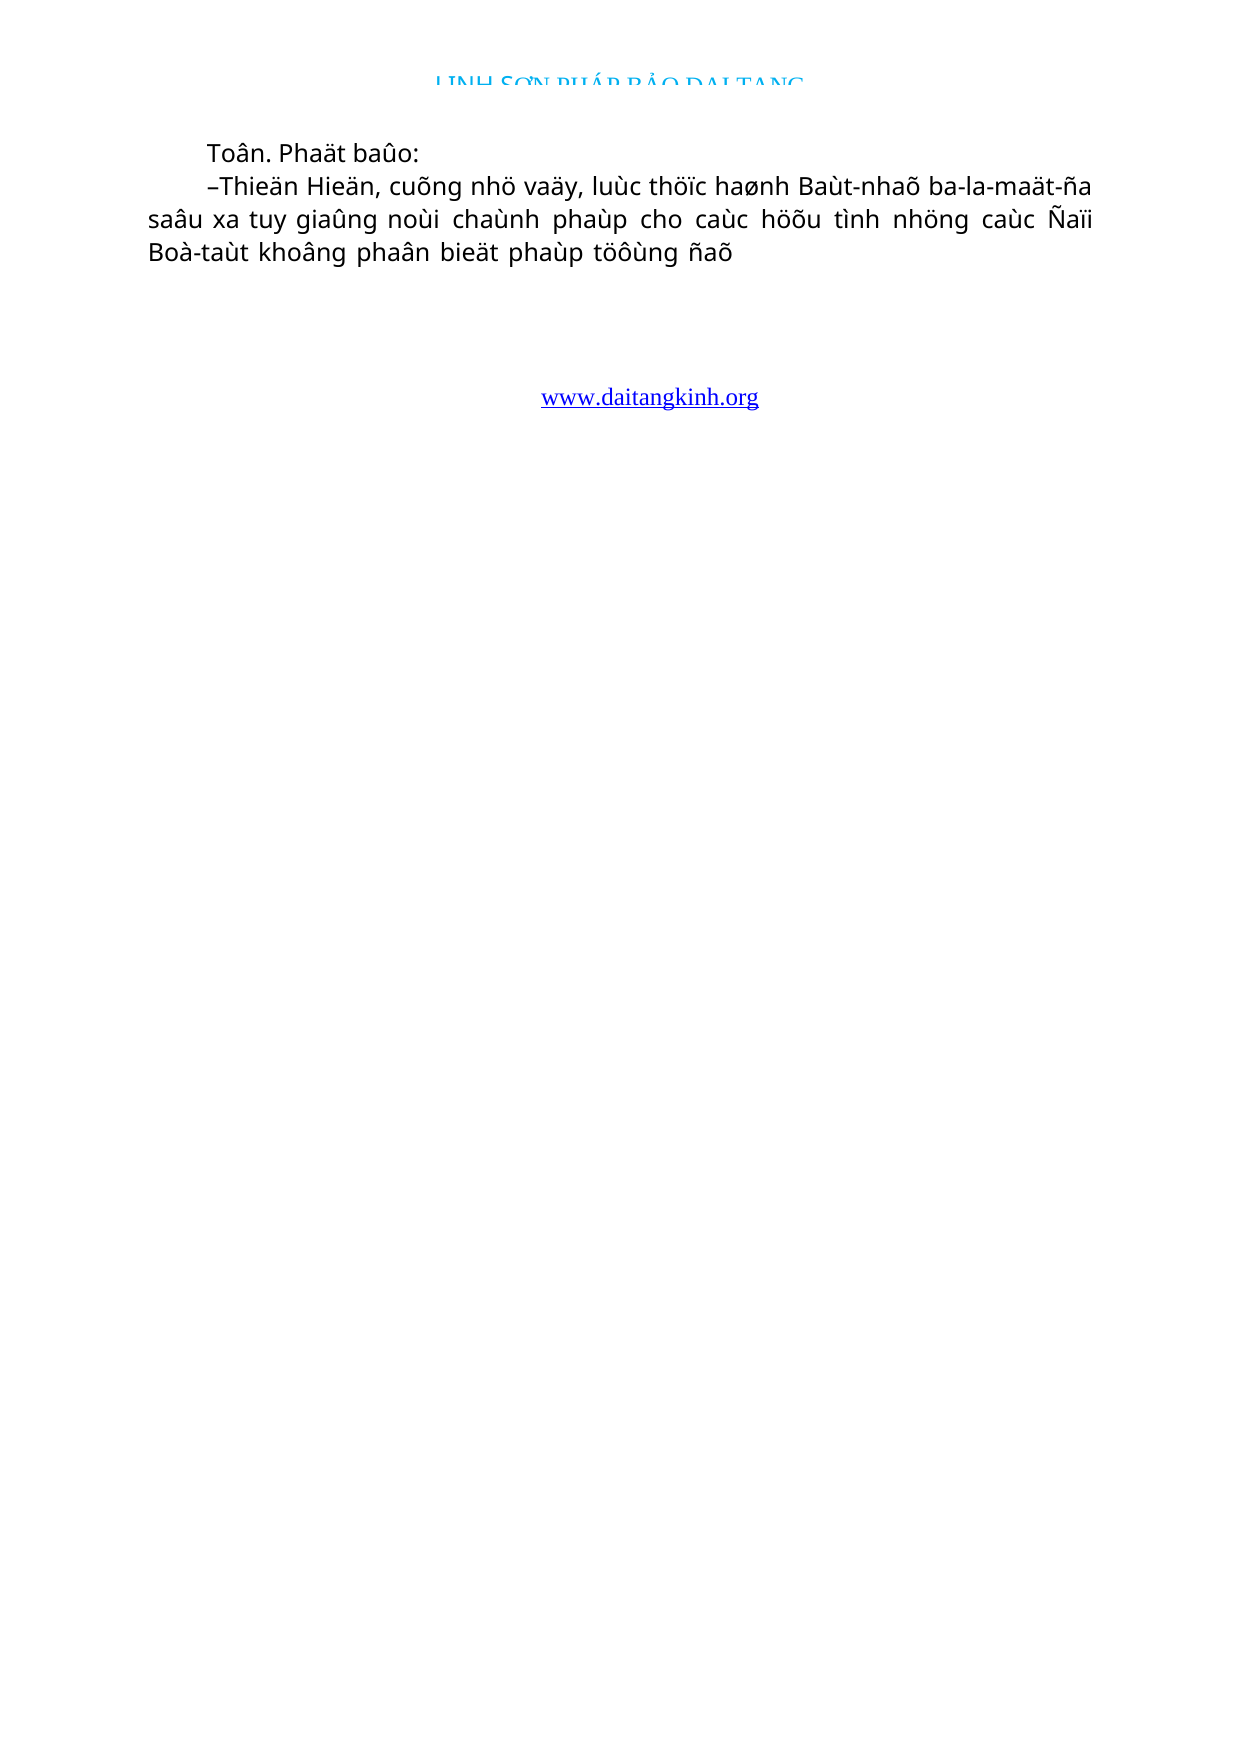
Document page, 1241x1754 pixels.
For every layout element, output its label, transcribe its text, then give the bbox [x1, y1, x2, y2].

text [207, 135, 458, 169]
text –Thieän Hieän, cuõng nhö vaäy, luùc thöïc haønh Baùt-nhaõ ba-la-maät-ña saâu xa tuy giaûng noùi chaùnh phaùp cho caùc höõu tình nhöng caùc Ñaïi Boà-taùt khoâng phaân bieät phaùp töôùng ñaõ [148, 169, 1093, 269]
text www.daitangkinh.org [285, 382, 1014, 410]
